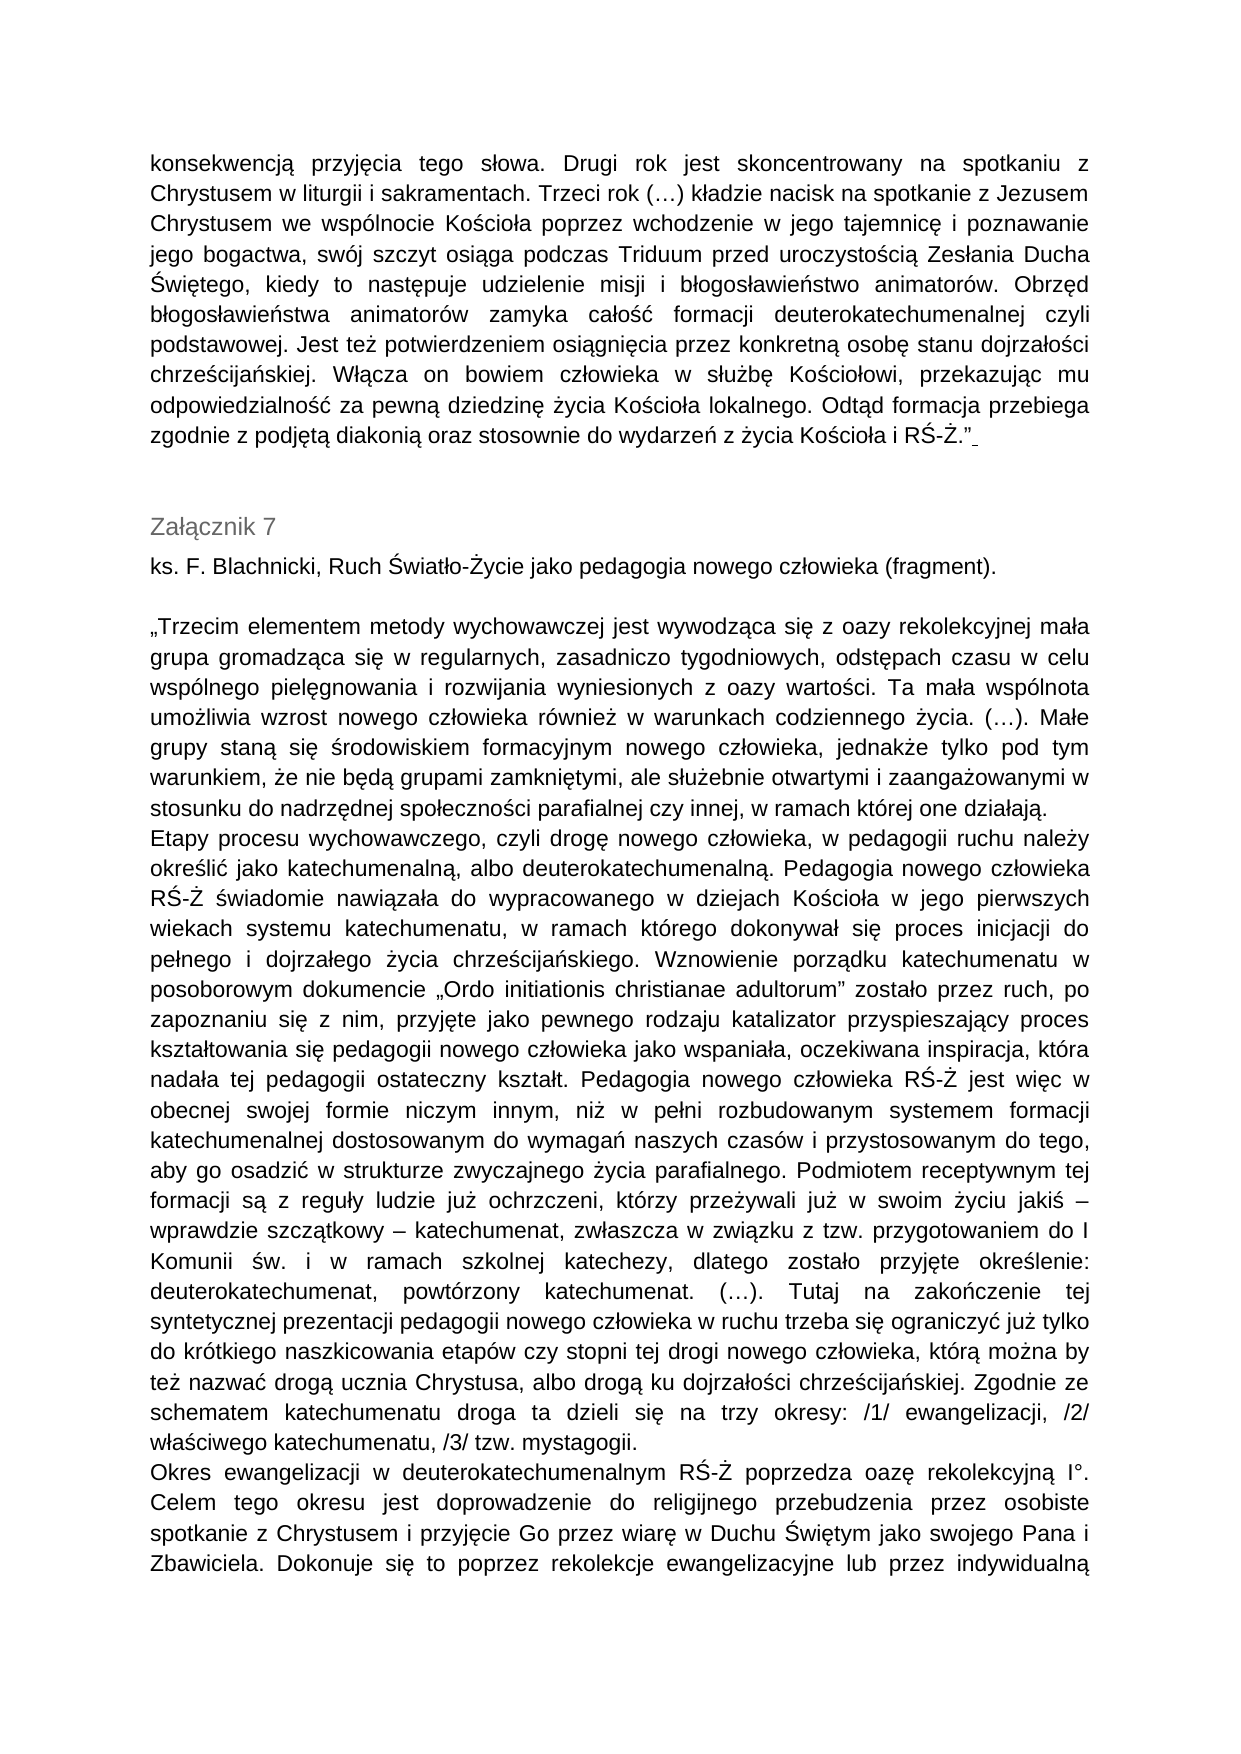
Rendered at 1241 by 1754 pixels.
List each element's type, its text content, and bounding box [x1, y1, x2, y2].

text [150, 150, 1090, 448]
text Etapy procesu wychowawczego, czyli drogę nowego człowieka, w pedagogii ruchu należy określić jako katechumenalną, albo deuterokatechumenalną. Pedagogia nowego człowieka RŚ-Ż świadomie nawiązała do wypracowanego w dziejach Kościoła w jego pierwszych wiekach systemu katechumenatu, w ramach którego dokonywał się proces inicjacji do pełnego i dojrzałego życia chrześcijańskiego. Wznowienie porządku katechumenatu w posoborowym dokumencie „Ordo initiationis christianae adultorum” zostało przez ruch, po zapoznaniu się z nim, przyjęte jako pewnego rodzaju katalizator przyspieszający proces kształtowania się pedagogii nowego człowieka jako wspaniała, oczekiwana inspiracja, która nadała tej pedagogii ostateczny kształt. Pedagogia nowego człowieka RŚ-Ż jest więc w obecnej swojej formie niczym innym, niż w pełni rozbudowanym systemem formacji katechumenalnej dostosowanym do wymagań naszych czasów i przystosowanym do tego, aby go osadzić w strukturze zwyczajnego życia parafialnego. Podmiotem receptywnym tej formacji są z reguły ludzie już ochrzczeni, którzy przeżywali już w swoim życiu jakiś – wprawdzie szczątkowy – katechumenat, zwłaszcza w związku z tzw. przygotowaniem do I Komunii św. i w ramach szkolnej katechezy, dlatego zostało przyjęte określenie: deuterokatechumenat, powtórzony katechumenat. (…). Tutaj na zakończenie tej syntetycznej prezentacji pedagogii nowego człowieka w ruchu trzeba się ograniczyć już tylko do krótkiego naszkicowania etapów czy stopni tej drogi nowego człowieka, którą można by też nazwać drogą ucznia Chrystusa, albo drogą ku dojrzałości chrześcijańskiej. Zgodnie ze schematem katechumenatu droga ta dzieli się na trzy okresy: /1/ ewangelizacji, /2/ właściwego katechumenatu, /3/ tzw. mystagogii. [150, 825, 1090, 1455]
subtitle Załącznik 7 [150, 511, 1090, 540]
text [150, 1459, 1090, 1576]
text „Trzecim elementem metody wychowawczej jest wywodząca się z oazy rekolekcyjnej mała grupa gromadząca się w regularnych, zasadniczo tygodniowych, odstępach czasu w celu wspólnego pielęgnowania i rozwijania wyniesionych z oazy wartości. Ta mała wspólnota umożliwia wzrost nowego człowieka również w warunkach codziennego życia. (…). Małe grupy staną się środowiskiem formacyjnym nowego człowieka, jednakże tylko pod tym warunkiem, że nie będą grupami zamkniętymi, ale służebnie otwartymi i zaangażowanymi w stosunku do nadrzędnej społeczności parafialnej czy innej, w ramach której one działają. [150, 613, 1090, 821]
text ks. F. Blachnicki, Ruch Światło-Życie jako pedagogia nowego człowieka (fragment). [150, 553, 1090, 579]
